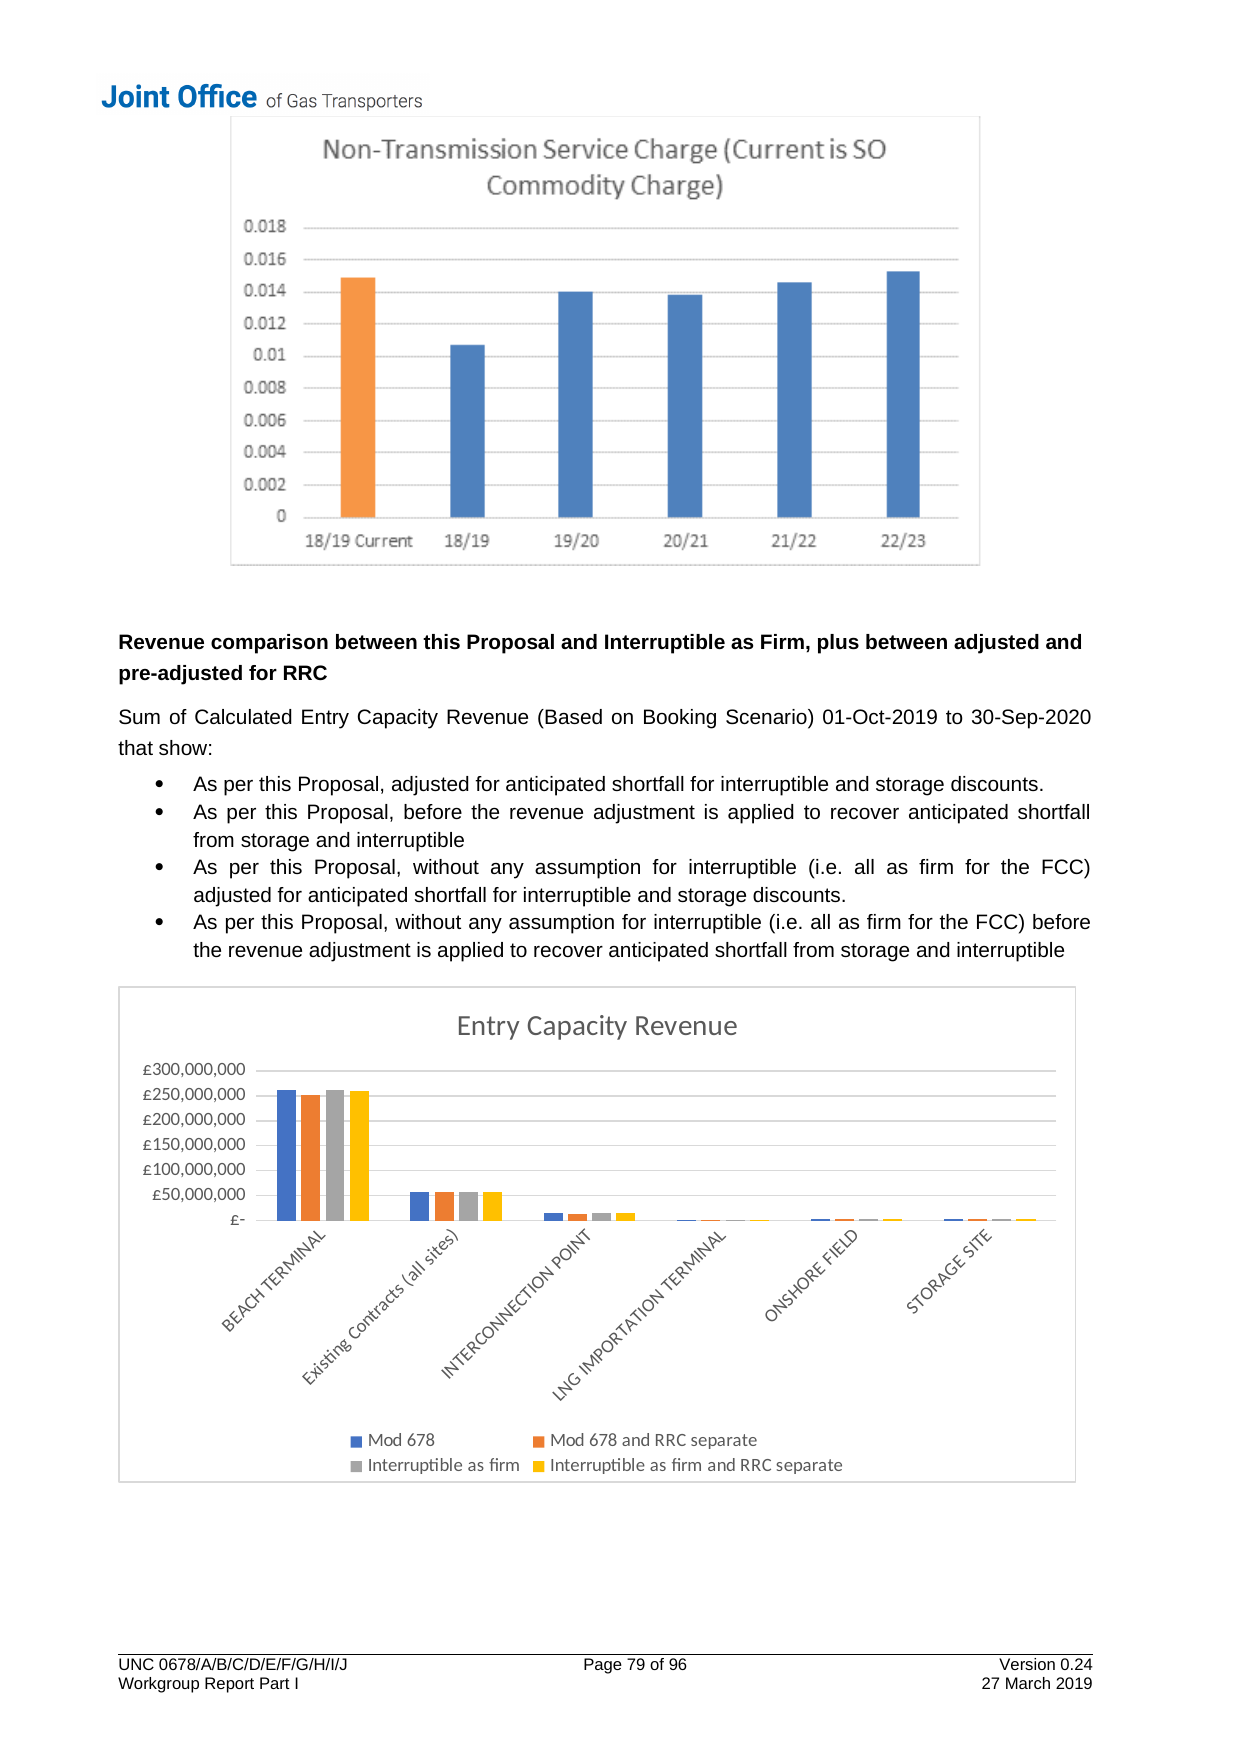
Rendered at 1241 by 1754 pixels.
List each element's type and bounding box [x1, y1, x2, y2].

picture [95, 73, 430, 115]
picture [230, 116, 981, 566]
